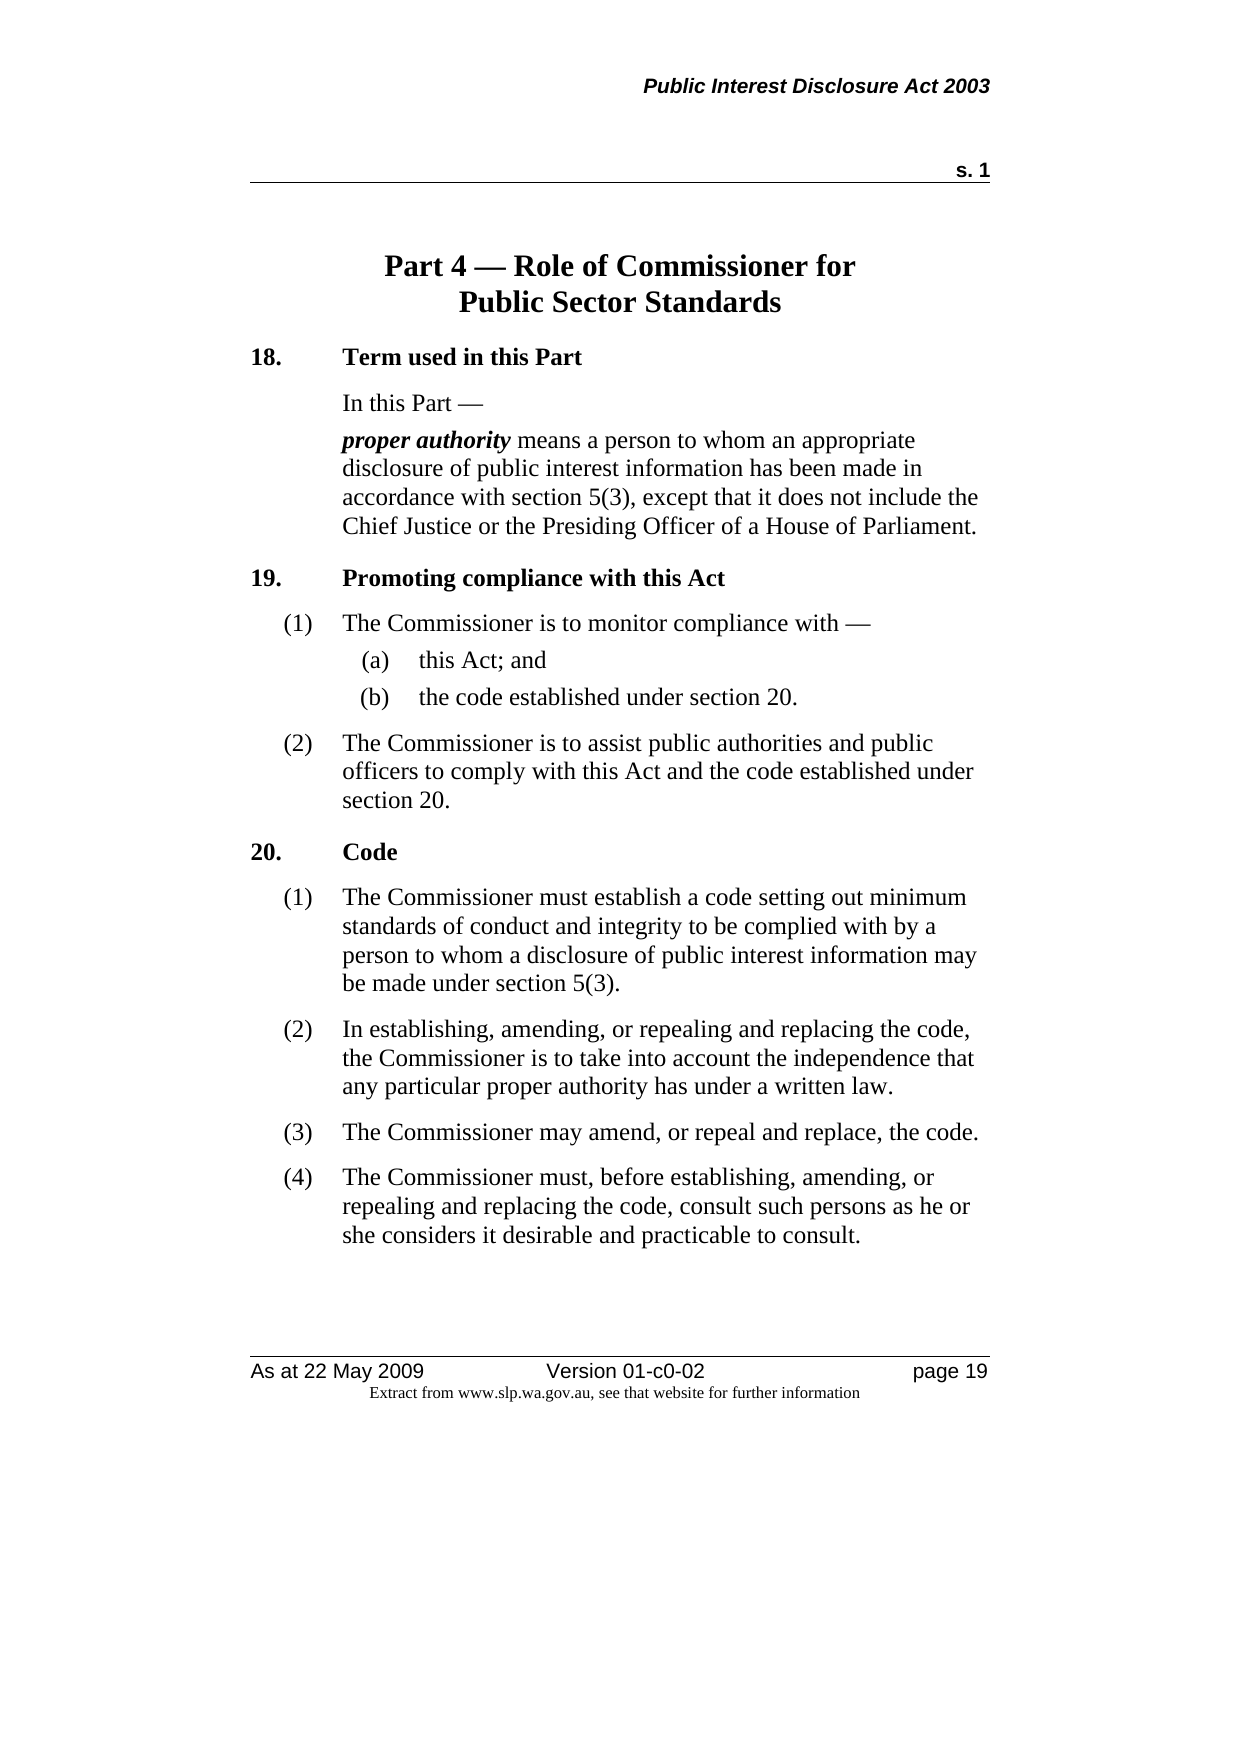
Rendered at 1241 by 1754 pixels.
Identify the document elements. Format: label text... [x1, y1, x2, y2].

text (b) the code established under section 20. [250, 682, 990, 711]
text (2) In establishing, amending, or repealing and replacing the code, the Commissioner is to take into account the independence that any particular proper authority has under a written law. [250, 1014, 990, 1100]
text In this Part — [250, 388, 990, 416]
text proper authority means a person to whom an appropriate disclosure of public interest information has been made in accordance with section 5(3), except that it does not include the Chief Justice or the Presiding Officer of a House of Parliament. [250, 425, 990, 540]
text (4) The Commissioner must, before establishing, amending, or repealing and replacing the code, consult such persons as he or she considers it desirable and practicable to consult. [250, 1162, 990, 1248]
text (3) The Commissioner may amend, or repeal and replace, the code. [250, 1117, 990, 1146]
text (1) The Commissioner must establish a code setting out minimum standards of conduct and integrity to be complied with by a person to whom a disclosure of public interest information may be made under section 5(3). [250, 882, 990, 997]
subtitle 19. Promoting compliance with this Act [250, 563, 990, 591]
text (a) this Act; and [250, 645, 990, 674]
text (1) The Commissioner is to monitor compliance with — [250, 608, 990, 637]
text (2) The Commissioner is to assist public authorities and public officers to comply with this Act and the code established under section 20. [250, 728, 990, 814]
subtitle Part 4 — Role of Commissioner for Public Sector Standards [250, 247, 990, 319]
subtitle 18. Term used in this Part [250, 342, 990, 371]
subtitle 20. Code [250, 837, 990, 866]
